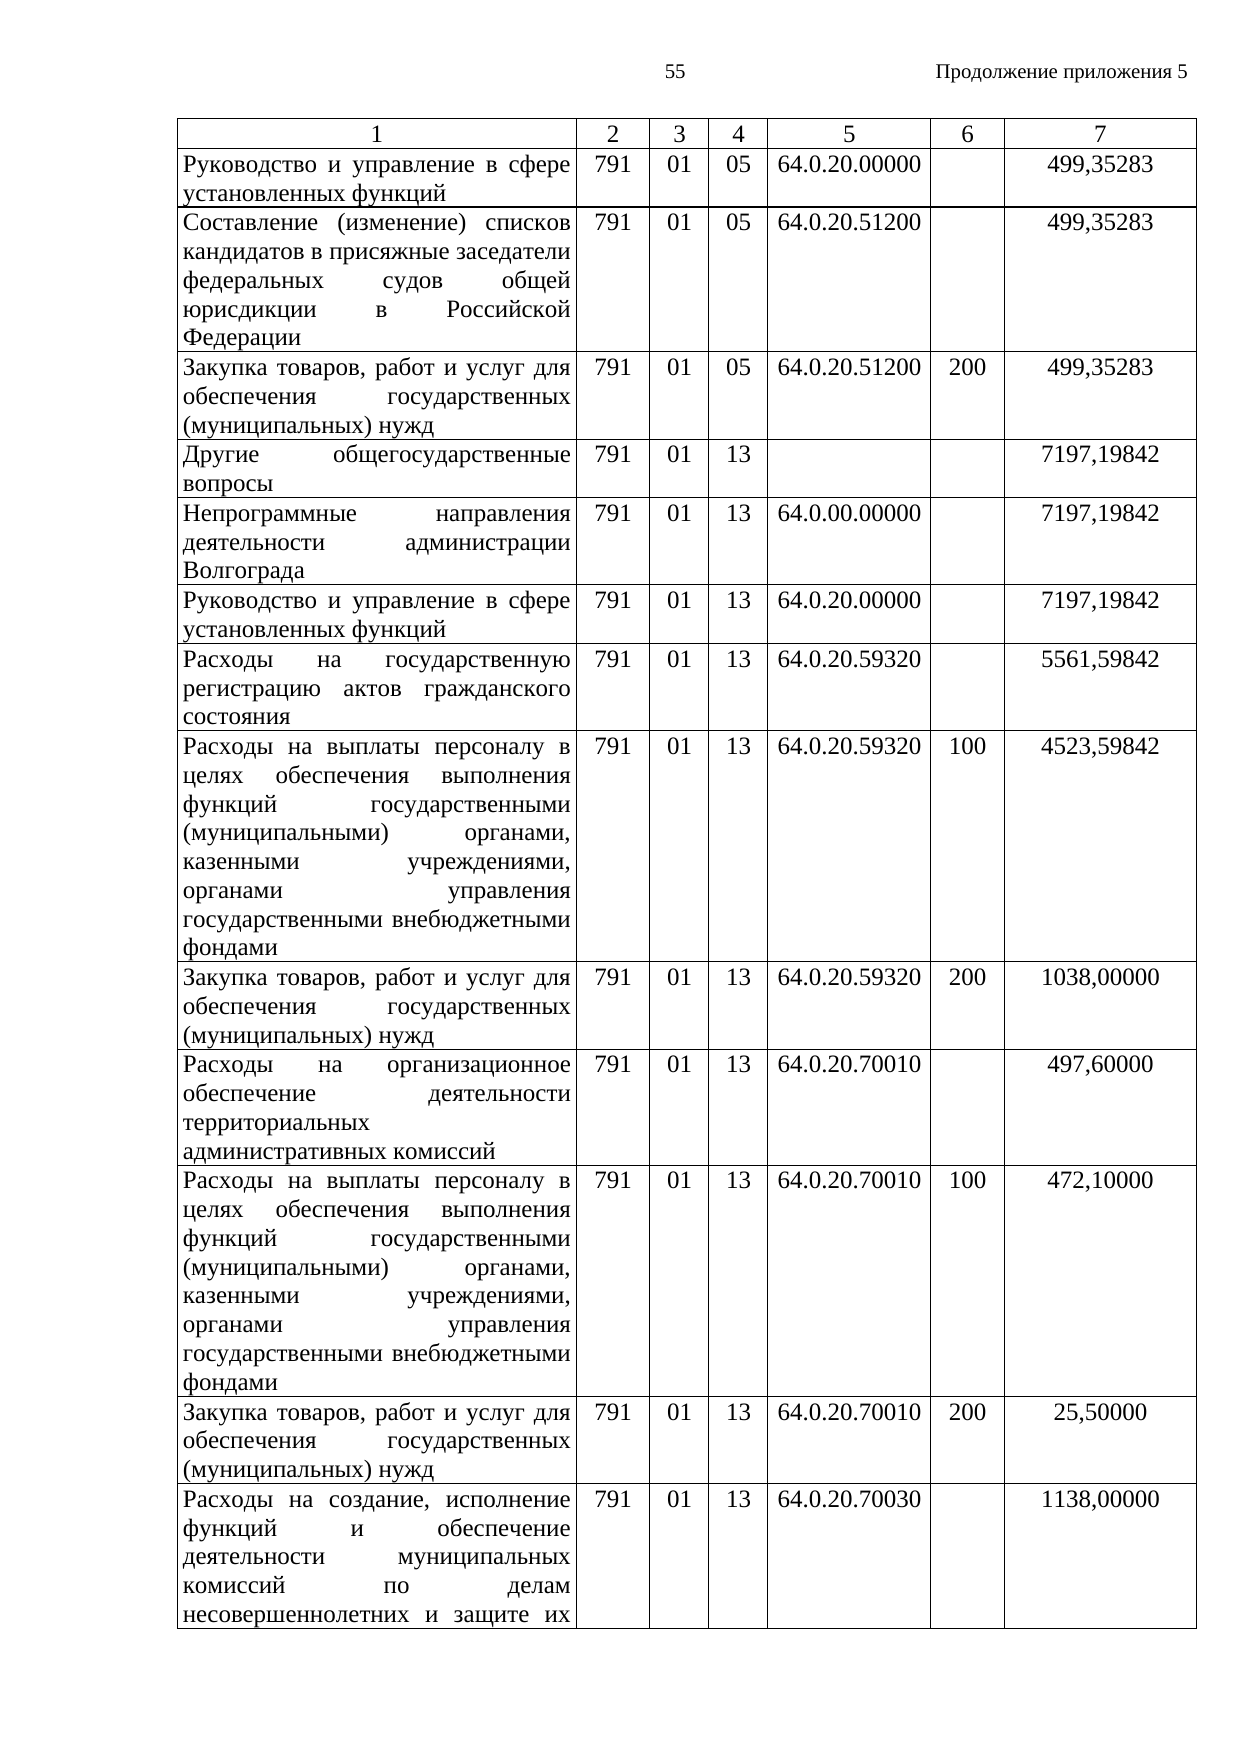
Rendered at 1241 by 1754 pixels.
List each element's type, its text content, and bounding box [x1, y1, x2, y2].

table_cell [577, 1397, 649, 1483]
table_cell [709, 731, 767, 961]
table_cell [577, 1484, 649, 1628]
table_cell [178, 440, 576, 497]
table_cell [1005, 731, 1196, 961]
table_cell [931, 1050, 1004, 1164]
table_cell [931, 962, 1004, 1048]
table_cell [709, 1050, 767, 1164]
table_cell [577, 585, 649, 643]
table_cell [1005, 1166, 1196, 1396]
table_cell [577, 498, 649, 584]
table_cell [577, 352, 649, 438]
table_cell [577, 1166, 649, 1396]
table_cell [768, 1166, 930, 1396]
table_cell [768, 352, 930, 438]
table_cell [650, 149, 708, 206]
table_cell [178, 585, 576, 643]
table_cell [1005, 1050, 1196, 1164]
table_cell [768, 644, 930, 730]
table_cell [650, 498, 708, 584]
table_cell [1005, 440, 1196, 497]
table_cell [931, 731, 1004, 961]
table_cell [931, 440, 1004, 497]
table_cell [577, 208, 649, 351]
table_header 2 [577, 119, 649, 148]
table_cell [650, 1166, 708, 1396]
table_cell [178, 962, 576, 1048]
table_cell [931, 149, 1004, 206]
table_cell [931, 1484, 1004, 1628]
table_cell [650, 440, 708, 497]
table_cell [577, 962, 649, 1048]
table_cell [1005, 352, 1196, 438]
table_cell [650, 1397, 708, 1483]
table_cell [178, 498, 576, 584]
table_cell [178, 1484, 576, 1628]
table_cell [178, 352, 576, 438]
table_header 5 [768, 119, 930, 148]
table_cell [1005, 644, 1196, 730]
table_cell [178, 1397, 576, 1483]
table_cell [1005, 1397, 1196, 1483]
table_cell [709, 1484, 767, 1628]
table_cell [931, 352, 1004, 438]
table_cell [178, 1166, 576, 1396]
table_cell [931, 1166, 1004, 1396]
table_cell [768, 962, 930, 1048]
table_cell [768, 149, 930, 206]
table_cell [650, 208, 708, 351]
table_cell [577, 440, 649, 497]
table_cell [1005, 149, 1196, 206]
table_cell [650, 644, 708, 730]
table_header 1 [178, 119, 576, 148]
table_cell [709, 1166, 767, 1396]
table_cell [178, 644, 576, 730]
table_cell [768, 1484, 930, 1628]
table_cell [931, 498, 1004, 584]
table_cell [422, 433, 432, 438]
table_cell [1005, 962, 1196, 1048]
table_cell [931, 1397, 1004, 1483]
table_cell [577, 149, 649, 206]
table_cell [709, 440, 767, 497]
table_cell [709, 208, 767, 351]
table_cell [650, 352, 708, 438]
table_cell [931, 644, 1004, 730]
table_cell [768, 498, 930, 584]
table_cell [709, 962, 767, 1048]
table_header 3 [650, 119, 708, 148]
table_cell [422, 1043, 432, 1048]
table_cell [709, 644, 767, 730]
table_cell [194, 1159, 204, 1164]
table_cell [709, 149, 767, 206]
table_header 6 [931, 119, 1004, 148]
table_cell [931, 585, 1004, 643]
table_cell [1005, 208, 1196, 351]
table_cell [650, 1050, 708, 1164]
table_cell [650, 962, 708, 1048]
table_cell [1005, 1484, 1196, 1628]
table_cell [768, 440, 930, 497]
table_header 7 [1005, 119, 1196, 148]
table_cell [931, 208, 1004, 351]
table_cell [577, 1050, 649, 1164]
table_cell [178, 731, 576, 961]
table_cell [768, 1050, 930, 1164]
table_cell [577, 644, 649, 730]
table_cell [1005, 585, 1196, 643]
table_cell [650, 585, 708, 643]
table_header 4 [709, 119, 767, 148]
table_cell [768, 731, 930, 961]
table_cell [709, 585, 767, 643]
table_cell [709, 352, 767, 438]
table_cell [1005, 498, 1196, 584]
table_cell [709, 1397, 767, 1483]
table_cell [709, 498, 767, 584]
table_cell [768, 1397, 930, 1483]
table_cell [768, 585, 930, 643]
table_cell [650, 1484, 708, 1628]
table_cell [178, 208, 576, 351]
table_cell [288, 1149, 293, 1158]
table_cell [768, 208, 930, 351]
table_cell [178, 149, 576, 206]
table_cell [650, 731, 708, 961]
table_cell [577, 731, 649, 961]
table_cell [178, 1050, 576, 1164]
